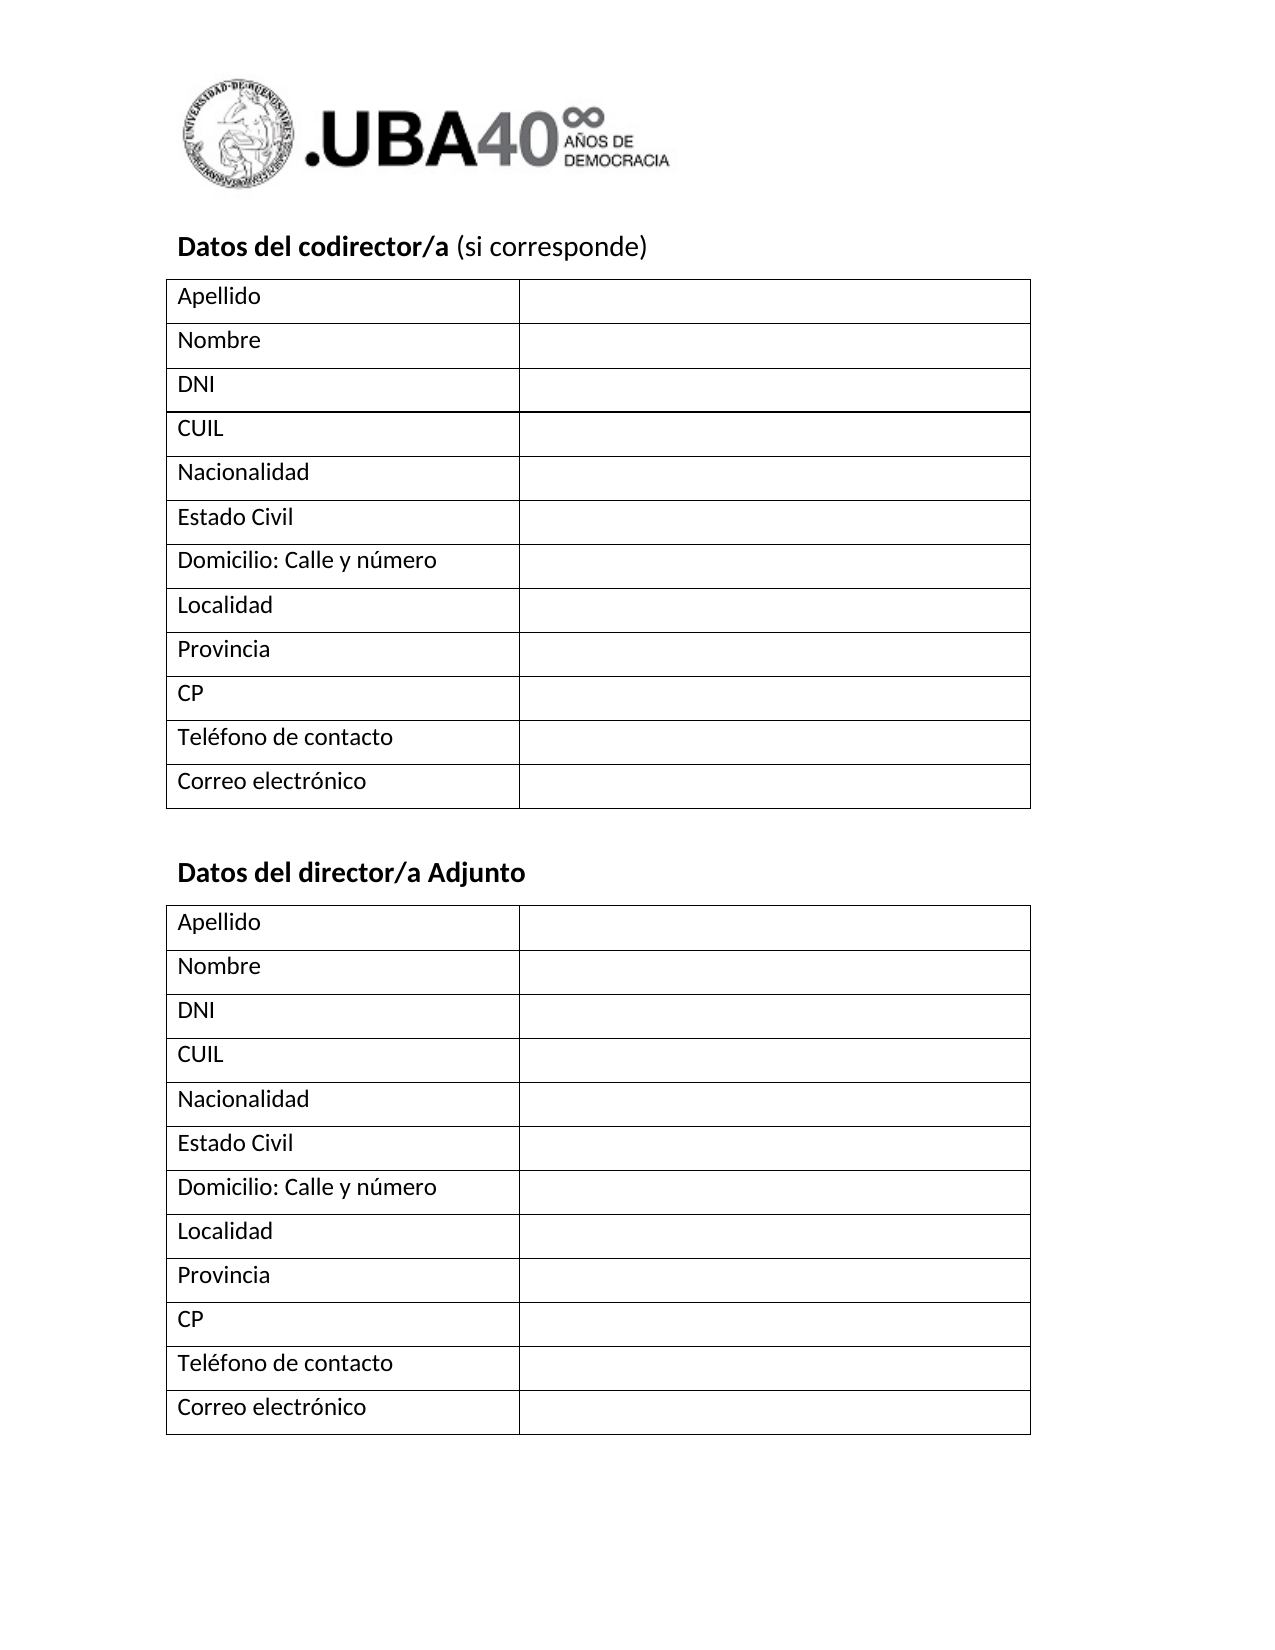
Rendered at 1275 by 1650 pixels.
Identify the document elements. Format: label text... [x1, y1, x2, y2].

table_cell DNI [167, 369, 519, 411]
table_cell [520, 1215, 1030, 1258]
table_cell [520, 1259, 1030, 1302]
table_cell [520, 1347, 1030, 1390]
table_cell [520, 995, 1030, 1038]
table_header Apellido [167, 906, 519, 949]
table_cell CUIL [167, 1039, 519, 1082]
table_cell Localidad [167, 589, 519, 632]
table_cell [520, 324, 1030, 367]
table_cell CP [167, 677, 519, 720]
table_cell CUIL [167, 413, 519, 456]
table_header [520, 280, 1030, 323]
table_cell [520, 369, 1030, 411]
table_cell [520, 1083, 1030, 1126]
table_cell [520, 765, 1030, 808]
table_cell [520, 677, 1030, 720]
table_cell Teléfono de contacto [167, 721, 519, 764]
table_cell [520, 545, 1030, 588]
table_cell [520, 1303, 1030, 1346]
table_cell Provincia [167, 633, 519, 676]
table_cell [520, 1127, 1030, 1170]
table_cell Estado Civil [167, 1127, 519, 1170]
table_header [520, 906, 1030, 949]
table_cell [520, 1171, 1030, 1214]
table_cell Domicilio: Calle y número [167, 545, 519, 588]
table_cell DNI [167, 995, 519, 1038]
table_cell [520, 501, 1030, 544]
table_cell [520, 589, 1030, 632]
table_cell Estado Civil [167, 501, 519, 544]
table_cell Correo electrónico [167, 765, 519, 808]
table_cell Teléfono de contacto [167, 1347, 519, 1390]
text Datos del director/a Adjunto [177, 854, 1098, 890]
table_cell Correo electrónico [167, 1391, 519, 1434]
table_cell Localidad [167, 1215, 519, 1258]
table_cell Nacionalidad [167, 457, 519, 499]
table_cell [520, 1391, 1030, 1434]
table_cell [520, 633, 1030, 676]
picture [177, 73, 678, 201]
table_cell Nombre [167, 951, 519, 993]
table_header Apellido [167, 280, 519, 323]
table_cell Domicilio: Calle y número [167, 1171, 519, 1214]
table_cell CP [167, 1303, 519, 1346]
table_cell Nombre [167, 324, 519, 367]
table_cell [520, 951, 1030, 993]
table_cell [520, 1039, 1030, 1082]
table_cell [520, 721, 1030, 764]
text Datos del codirector/a (si corresponde) [177, 228, 1098, 264]
table_cell Provincia [167, 1259, 519, 1302]
table_cell Nacionalidad [167, 1083, 519, 1126]
table_cell [520, 413, 1030, 456]
table_cell [520, 457, 1030, 499]
